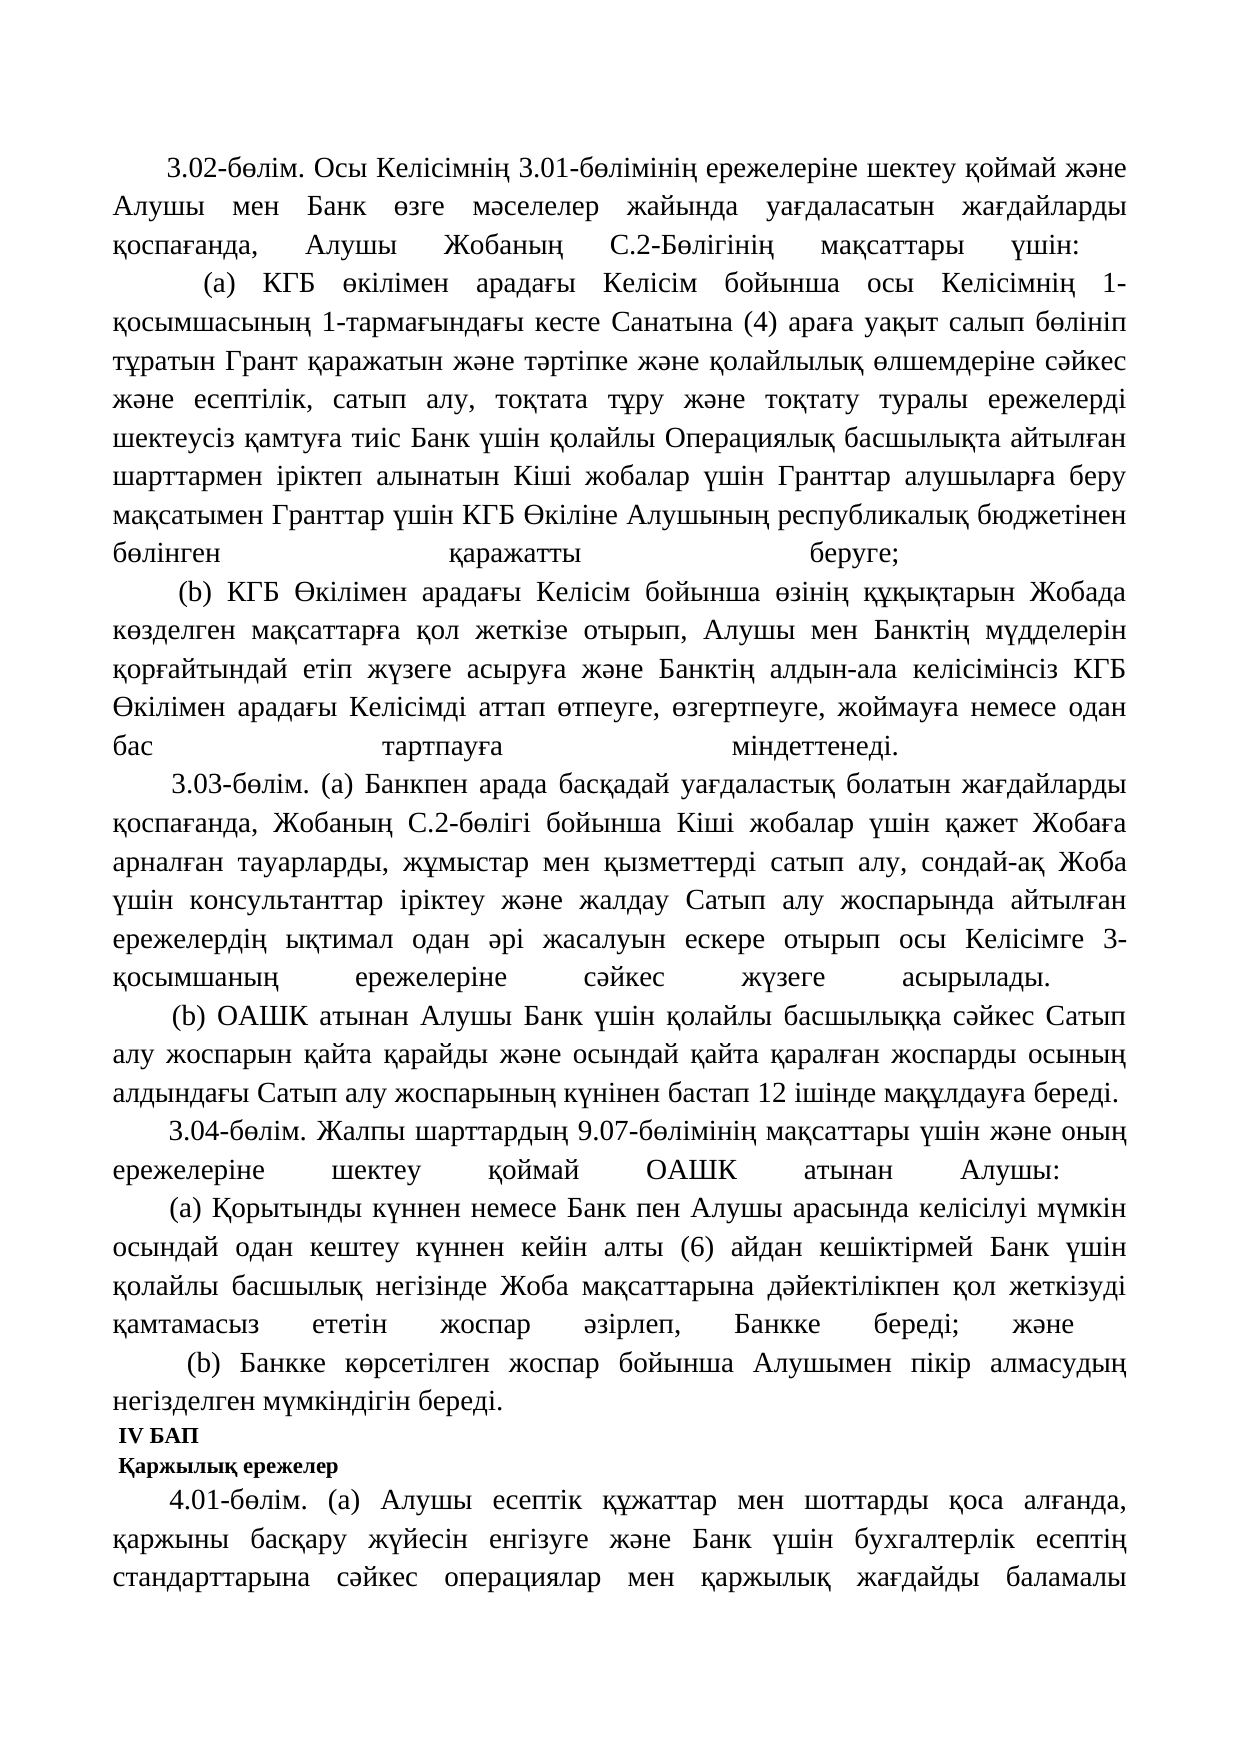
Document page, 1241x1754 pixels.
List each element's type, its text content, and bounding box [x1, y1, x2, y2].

text IV БАП Қаржылық ережелер [112, 1422, 1128, 1478]
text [112, 1482, 1128, 1593]
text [112, 150, 1128, 1417]
